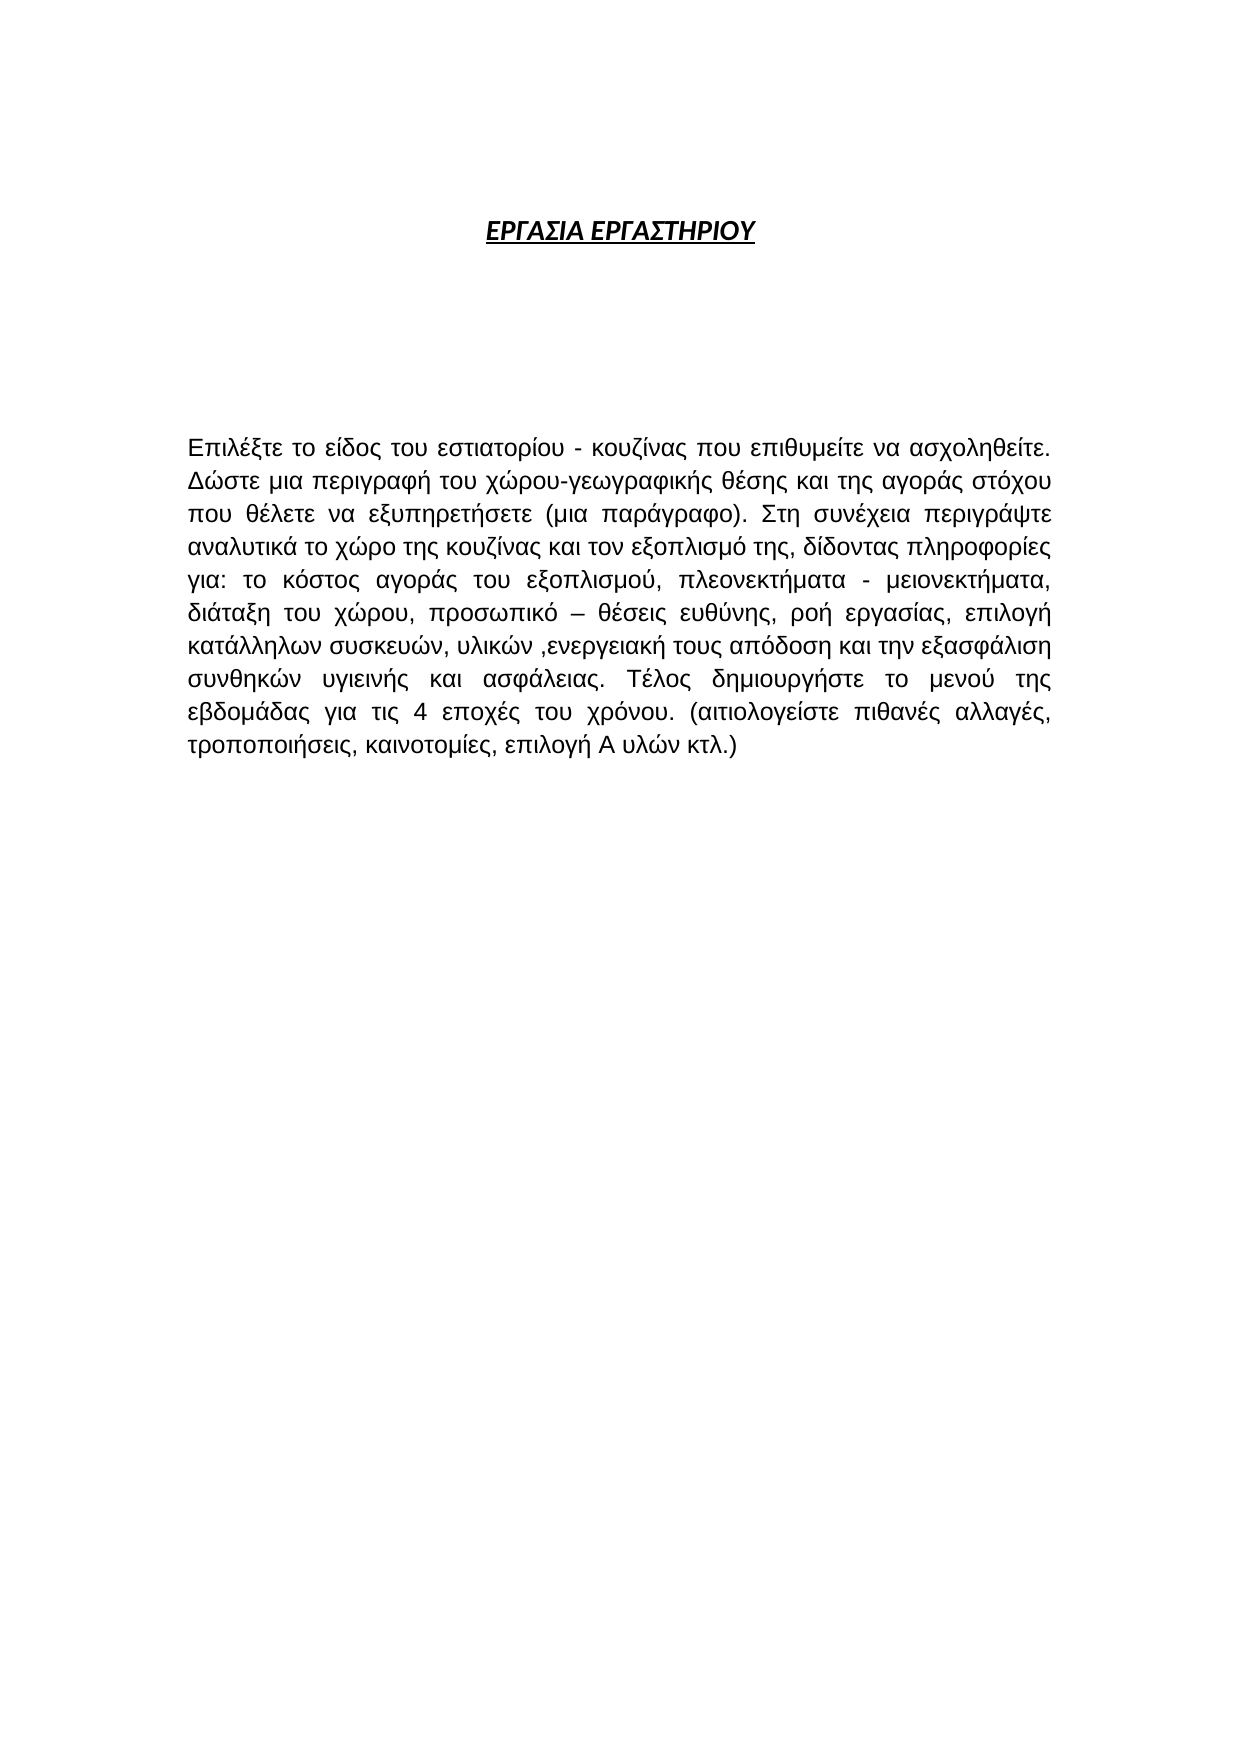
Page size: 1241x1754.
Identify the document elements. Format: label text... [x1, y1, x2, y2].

text ΕΡΓΑΣΙΑ ΕΡΓΑΣΤΗΡΙΟΥ [187, 212, 1053, 247]
text Επιλέξτε το είδος του εστιατορίου - κουζίνας που επιθυμείτε να ασχοληθείτε. Δώστε μια περιγραφή του χώρου-γεωγραφικής θέσης και της αγοράς στόχου που θέλετε να εξυπηρετήσετε (μια παράγραφο). Στη συνέχεια περιγράψτε αναλυτικά το χώρο της κουζίνας και τον εξοπλισμό της, δίδοντας πληροφορίες για: το κόστος αγοράς του εξοπλισμού, πλεονεκτήματα - μειονεκτήματα, διάταξη του χώρου, προσωπικό – θέσεις ευθύνης, ροή εργασίας, επιλογή κατάλληλων συσκευών, υλικών ,ενεργειακή τους απόδοση και την εξασφάλιση συνθηκών υγιεινής και ασφάλειας. Τέλος δημιουργήστε το μενού της εβδομάδας για τις 4 εποχές του χρόνου. (αιτιολογείστε πιθανές αλλαγές, τροποποιήσεις, καινοτομίες, επιλογή Α υλών κτλ.) [187, 433, 1053, 758]
